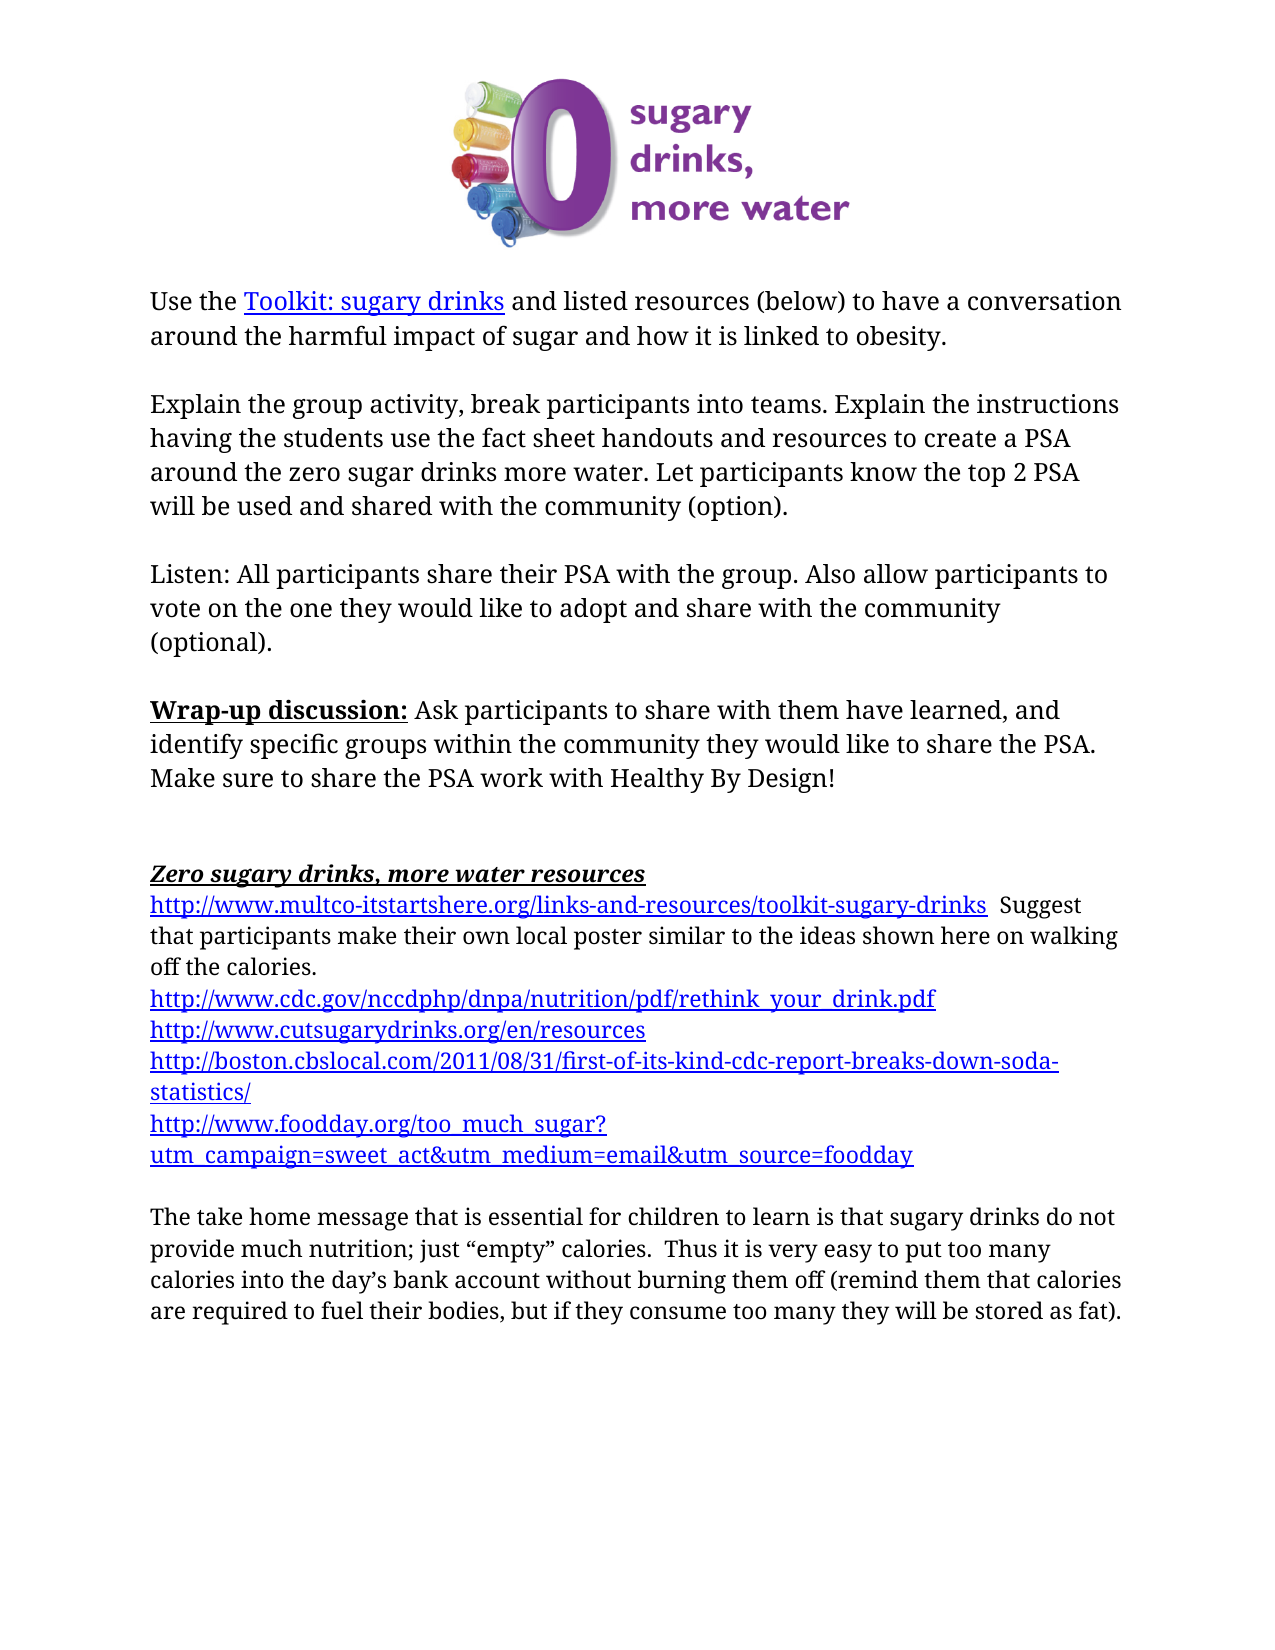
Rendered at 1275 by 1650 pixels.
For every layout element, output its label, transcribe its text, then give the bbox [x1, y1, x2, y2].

text http://boston.cbslocal.com/2011/08/31/first-of-its-kind-cdc-report-breaks-down-soda-statistics/ [150, 1045, 1125, 1107]
text http://www.foodday.org/too_much_sugar?utm_campaign=sweet_act&utm_medium=email&utm_source=foodday [150, 1107, 1125, 1170]
text Explain the group activity, break participants into teams. Explain the instructions having the students use the fact sheet handouts and resources to create a PSA around the zero sugar drinks more water. Let participants know the top 2 PSA will be used and shared with the community (option). [150, 386, 1125, 522]
text The take home message that is essential for children to learn is that sugary drinks do not provide much nutrition; just “empty” calories. Thus it is very easy to put too many calories into the day’s bank account without burning them off (remind them that calories are required to fuel their bodies, but if they consume too many they will be stored as fat). [150, 1201, 1125, 1326]
text http://www.cutsugarydrinks.org/en/resources [150, 1014, 1125, 1045]
text Use the Toolkit: sugary drinks and listed resources (below) to have a conversation around the harmful impact of sugar and how it is linked to obesity. [150, 284, 1125, 352]
text http://www.cdc.gov/nccdphp/dnpa/nutrition/pdf/rethink_your_drink.pdf [150, 982, 1125, 1014]
text Listen: All participants share their PSA with the group. Also allow participants to vote on the one they would like to adopt and share with the community (optional). [150, 557, 1125, 659]
text Zero sugary drinks, more water resources [150, 857, 1125, 889]
picture [419, 75, 856, 250]
text Wrap-up discussion: Ask participants to share with them have learned, and identify specific groups within the community they would like to share the PSA. Make sure to share the PSA work with Healthy By Design! [150, 693, 1125, 795]
text http://www.multco-itstartshere.org/links-and-resources/toolkit-sugary-drinks Suggest that participants make their own local poster similar to the ideas shown here on walking off the calories. [150, 889, 1125, 982]
